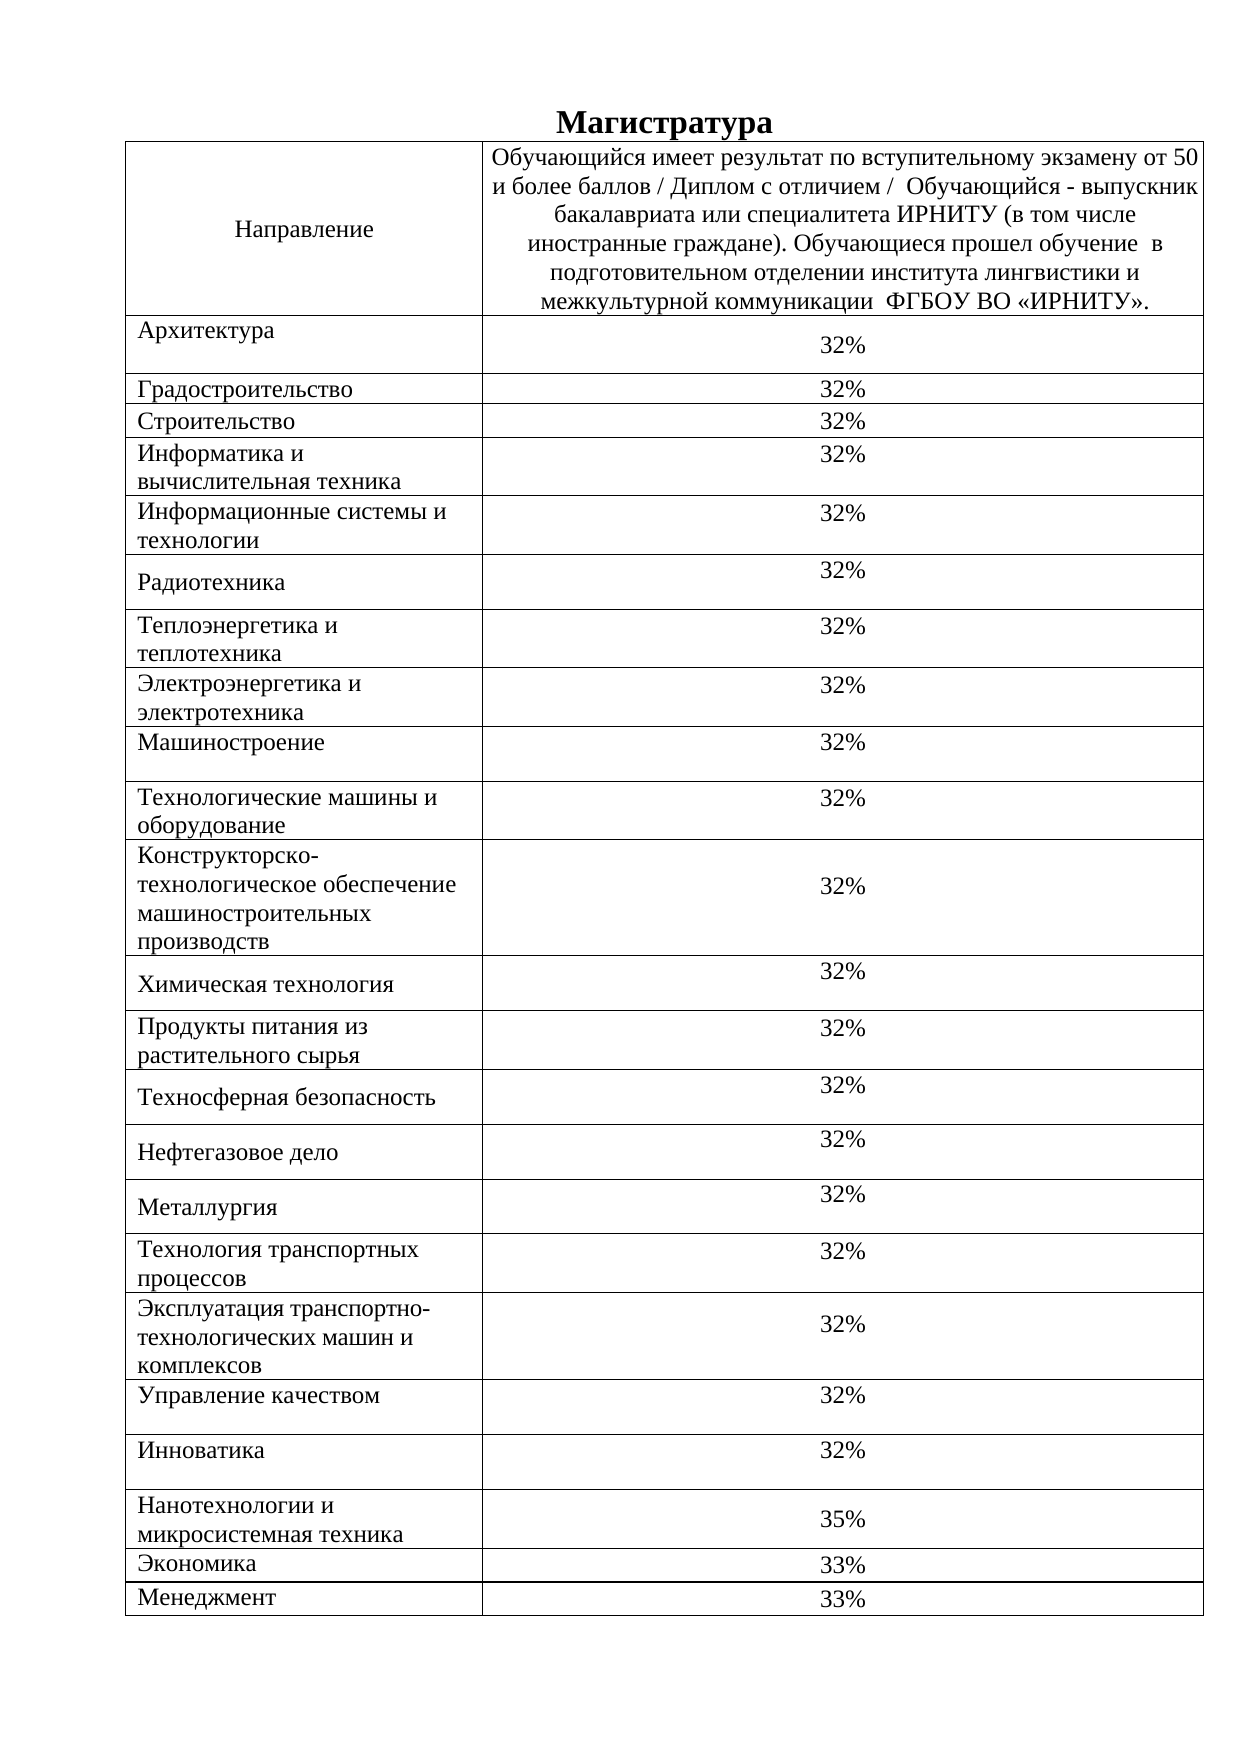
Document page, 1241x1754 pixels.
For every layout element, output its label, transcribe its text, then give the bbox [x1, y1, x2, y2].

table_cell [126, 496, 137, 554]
text Магистратура [177, 103, 1152, 141]
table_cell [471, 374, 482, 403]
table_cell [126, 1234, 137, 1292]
table_cell Нефтегазовое дело [126, 1125, 482, 1178]
table_cell 32% [483, 316, 1203, 373]
table_cell 32% [483, 404, 1203, 437]
table_cell Химическая технология [126, 956, 482, 1010]
table_cell 32% [483, 782, 1203, 839]
table_cell 32% [483, 496, 1203, 554]
table_cell 32% [483, 438, 1203, 495]
table_cell Машиностроение [126, 727, 482, 781]
table_cell 32% [483, 1435, 1203, 1489]
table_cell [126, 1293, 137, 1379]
table_cell 32% [483, 555, 1203, 609]
table_cell Продукты питания из растительного сырья [126, 1011, 482, 1069]
table_cell Радиотехника [126, 555, 482, 609]
table_cell 32% [483, 1234, 1203, 1292]
table_cell Техносферная безопасность [126, 1070, 482, 1123]
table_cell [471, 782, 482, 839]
table_cell Нанотехнологии и микросистемная техника [126, 1490, 482, 1547]
table_header Направление [126, 142, 482, 314]
table_cell 32% [483, 727, 1203, 781]
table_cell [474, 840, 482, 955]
table_cell Управление качеством [126, 1380, 482, 1434]
table_cell 32% [483, 1180, 1203, 1233]
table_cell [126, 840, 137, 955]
table_cell Строительство [126, 404, 482, 437]
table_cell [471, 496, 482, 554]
table_cell 32% [483, 610, 1203, 667]
table_cell 32% [483, 1070, 1203, 1123]
table_header Обучающийся имеет результат по вступительному экзамену от 50 и более баллов / Диплом с отличием / Обучающийся - выпускник бакалавриата или специалитета ИРНИТУ (в том числе иностранные граждане). Обучающиеся прошел обучение в подготовительном отделении института лингвистики и межкультурной коммуникации ФГБОУ ВО «ИРНИТУ». [483, 142, 1203, 314]
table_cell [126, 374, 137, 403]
table_cell 32% [483, 1011, 1203, 1069]
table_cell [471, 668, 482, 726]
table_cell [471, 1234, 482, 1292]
table_cell 33% [483, 1549, 1203, 1581]
table_cell 32% [483, 1125, 1203, 1178]
table_cell 32% [483, 956, 1203, 1010]
table_cell Экономика [126, 1549, 482, 1581]
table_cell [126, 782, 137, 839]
table_cell 32% [483, 668, 1203, 726]
table_cell Металлургия [126, 1180, 482, 1233]
table_cell 32% [483, 1380, 1203, 1434]
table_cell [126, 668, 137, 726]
table_cell Инноватика [126, 1435, 482, 1489]
table_cell 32% [483, 374, 1203, 403]
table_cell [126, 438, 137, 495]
table_cell 32% [483, 1293, 1203, 1379]
table_cell Менеджмент [126, 1583, 482, 1615]
table_cell 32% [483, 840, 1203, 955]
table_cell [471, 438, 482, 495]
table_cell 35% [483, 1490, 1203, 1547]
table_cell 33% [483, 1583, 1203, 1615]
